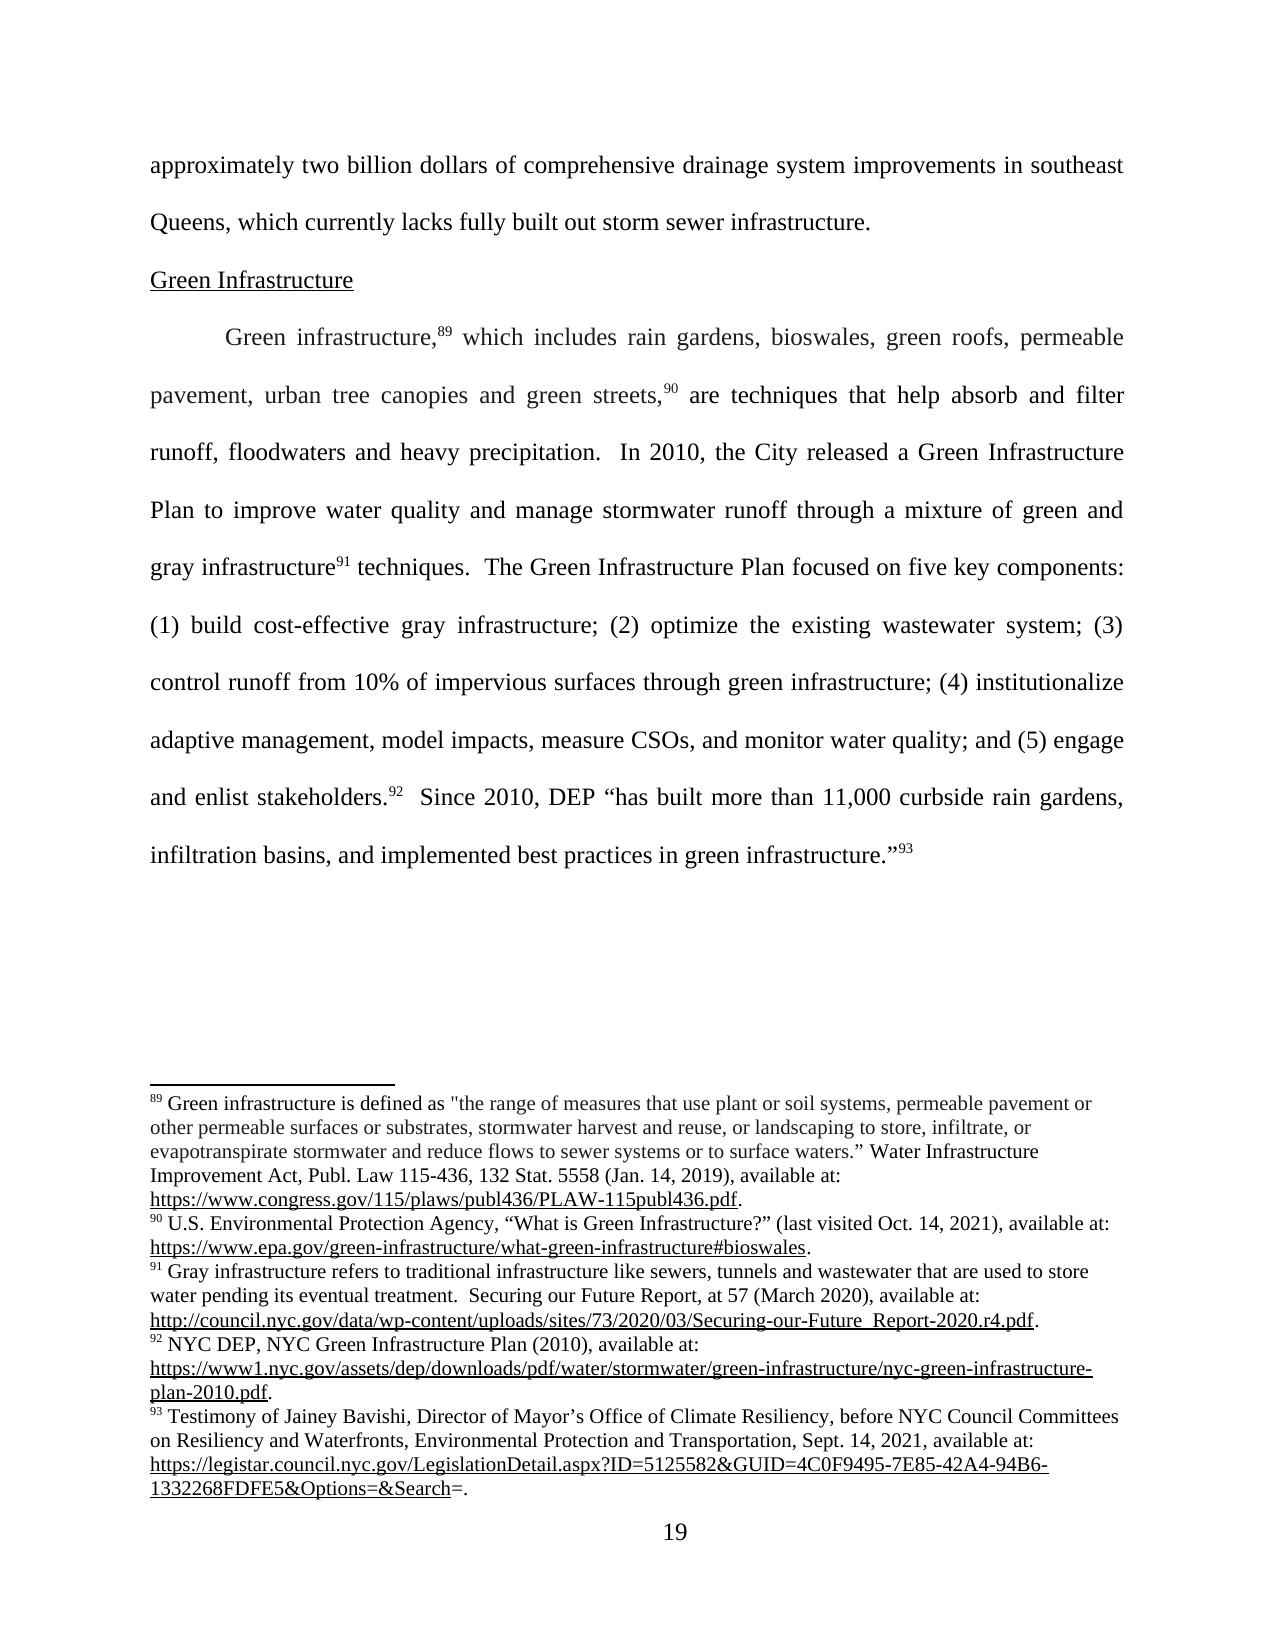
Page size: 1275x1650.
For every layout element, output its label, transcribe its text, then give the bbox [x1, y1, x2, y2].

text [150, 150, 1125, 236]
text Green infrastructure, which includes rain gardens, bioswales, green roofs, permeable pavement, urban tree canopies and green streets, are techniques that help absorb and filter runoff, floodwaters and heavy precipitation. In 2010, the City released a Green Infrastructure Plan to improve water quality and manage stormwater runoff through a mixture of green and gray infrastructure techniques. The Green Infrastructure Plan focused on five key components: (1) build cost-effective gray infrastructure; (2) optimize the existing wastewater system; (3) control runoff from 10% of impervious surfaces through green infrastructure; (4) institutionalize adaptive management, model impacts, measure CSOs, and monitor water quality; and (5) engage and enlist stakeholders. Since 2010, DEP “has built more than 11,000 curbside rain gardens, infiltration basins, and implemented best practices in green infrastructure.” [150, 322, 1125, 869]
text Green Infrastructure [150, 265, 1125, 294]
